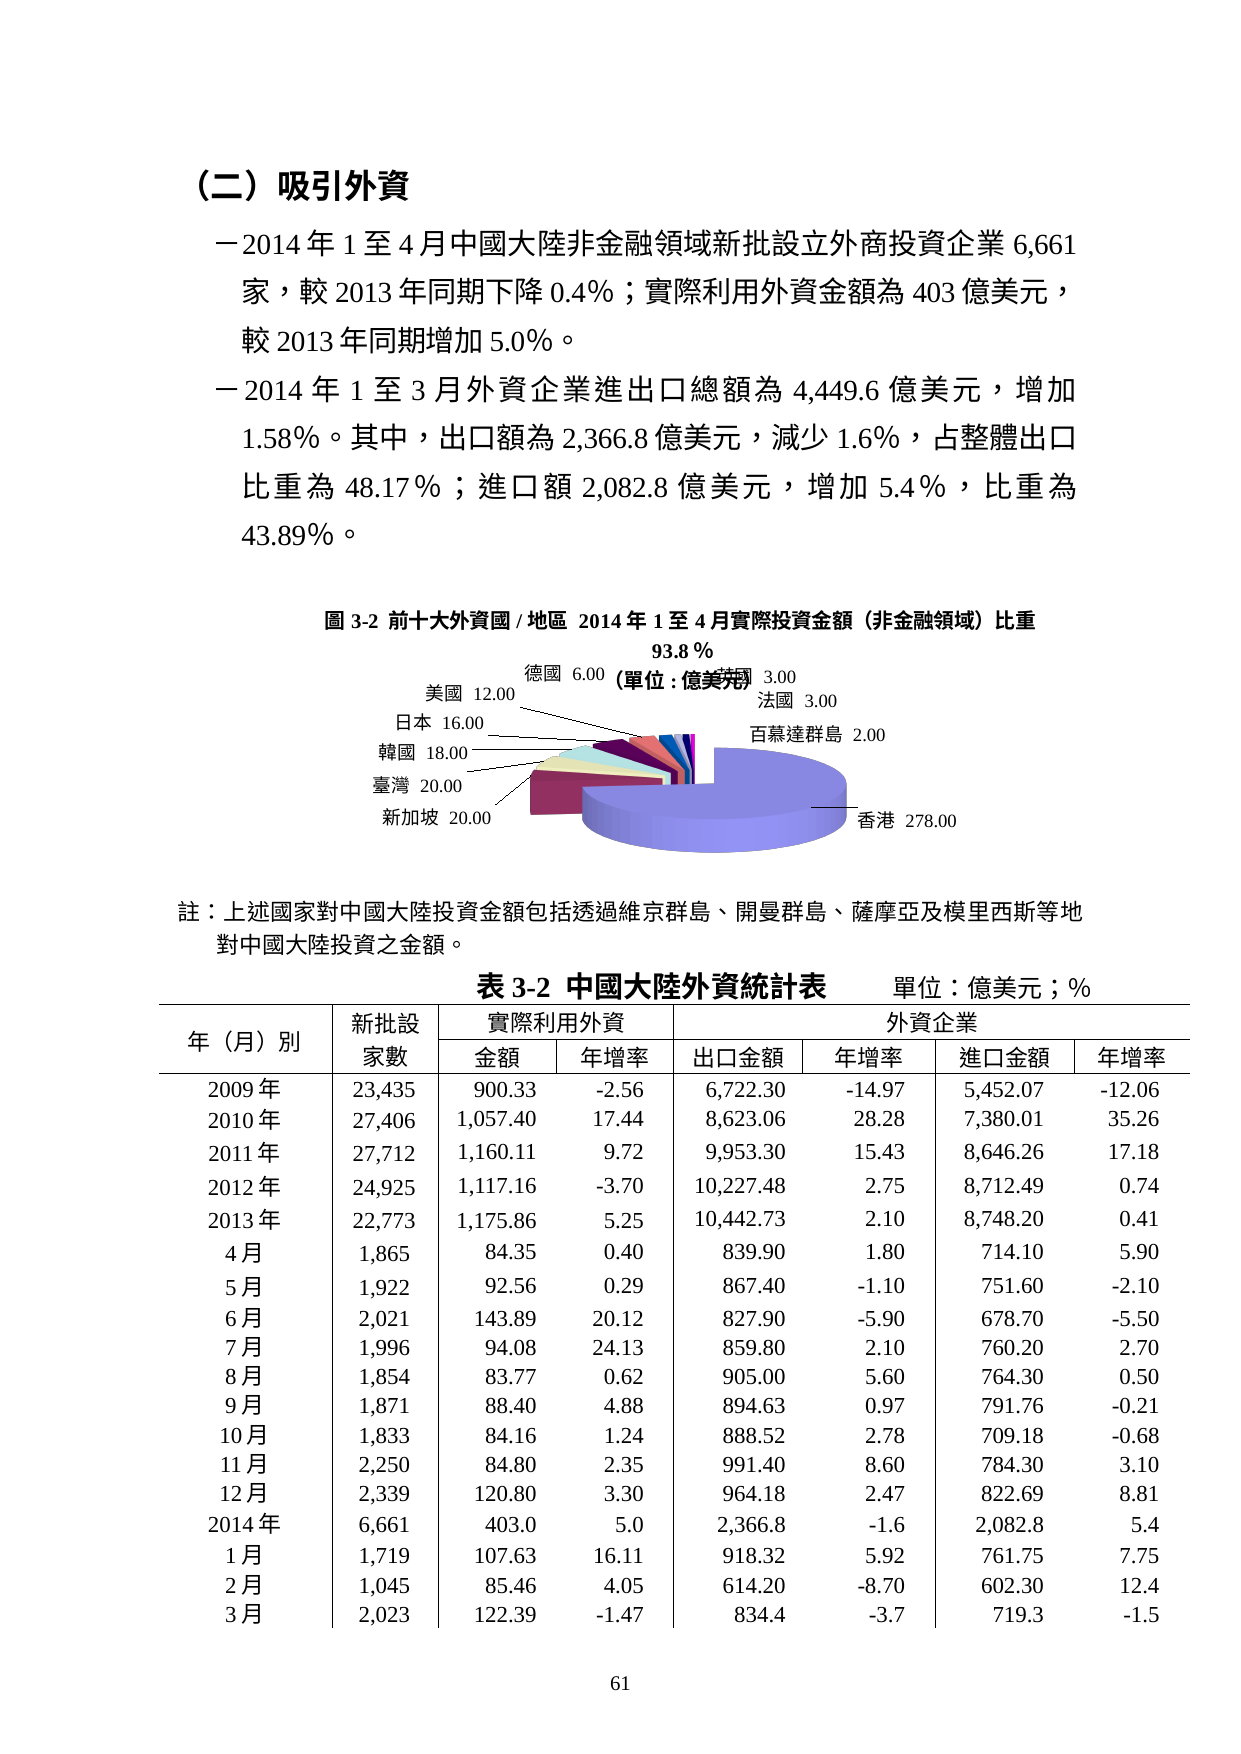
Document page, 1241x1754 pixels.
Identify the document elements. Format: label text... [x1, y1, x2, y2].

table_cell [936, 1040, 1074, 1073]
text －2014年1至3月外資企業進出口總額為4,449.6億美元，增加1.58％。其中，出口額為2,366.8億美元，減少1.6％，占整體出口比重為48.17％；進口額2,082.8億美元，增加5.4％，比重為43.89％。 [212, 366, 1078, 554]
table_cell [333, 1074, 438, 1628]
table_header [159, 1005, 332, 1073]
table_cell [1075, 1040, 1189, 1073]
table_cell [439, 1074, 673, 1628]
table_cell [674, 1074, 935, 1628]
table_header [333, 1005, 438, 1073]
text 表3-2 中國大陸外資統計表 單位：億美元；％ [251, 973, 1093, 1004]
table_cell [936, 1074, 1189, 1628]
text 註：上述國家對中國大陸投資金額包括透過維京群島、開曼群島、薩摩亞及模里西斯等地對中國大陸投資之金額。 [177, 894, 1083, 960]
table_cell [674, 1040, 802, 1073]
text （二）吸引外資 [177, 160, 1078, 208]
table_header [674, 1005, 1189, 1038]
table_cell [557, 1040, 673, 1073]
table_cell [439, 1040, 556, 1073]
text －2014年1至4月中國大陸非金融領域新批設立外商投資企業6,661家，較2013年同期下降0.4％；實際利用外資金額為403億美元，較2013年同期增加5.0％。 [212, 220, 1078, 360]
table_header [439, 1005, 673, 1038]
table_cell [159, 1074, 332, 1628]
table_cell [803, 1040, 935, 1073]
